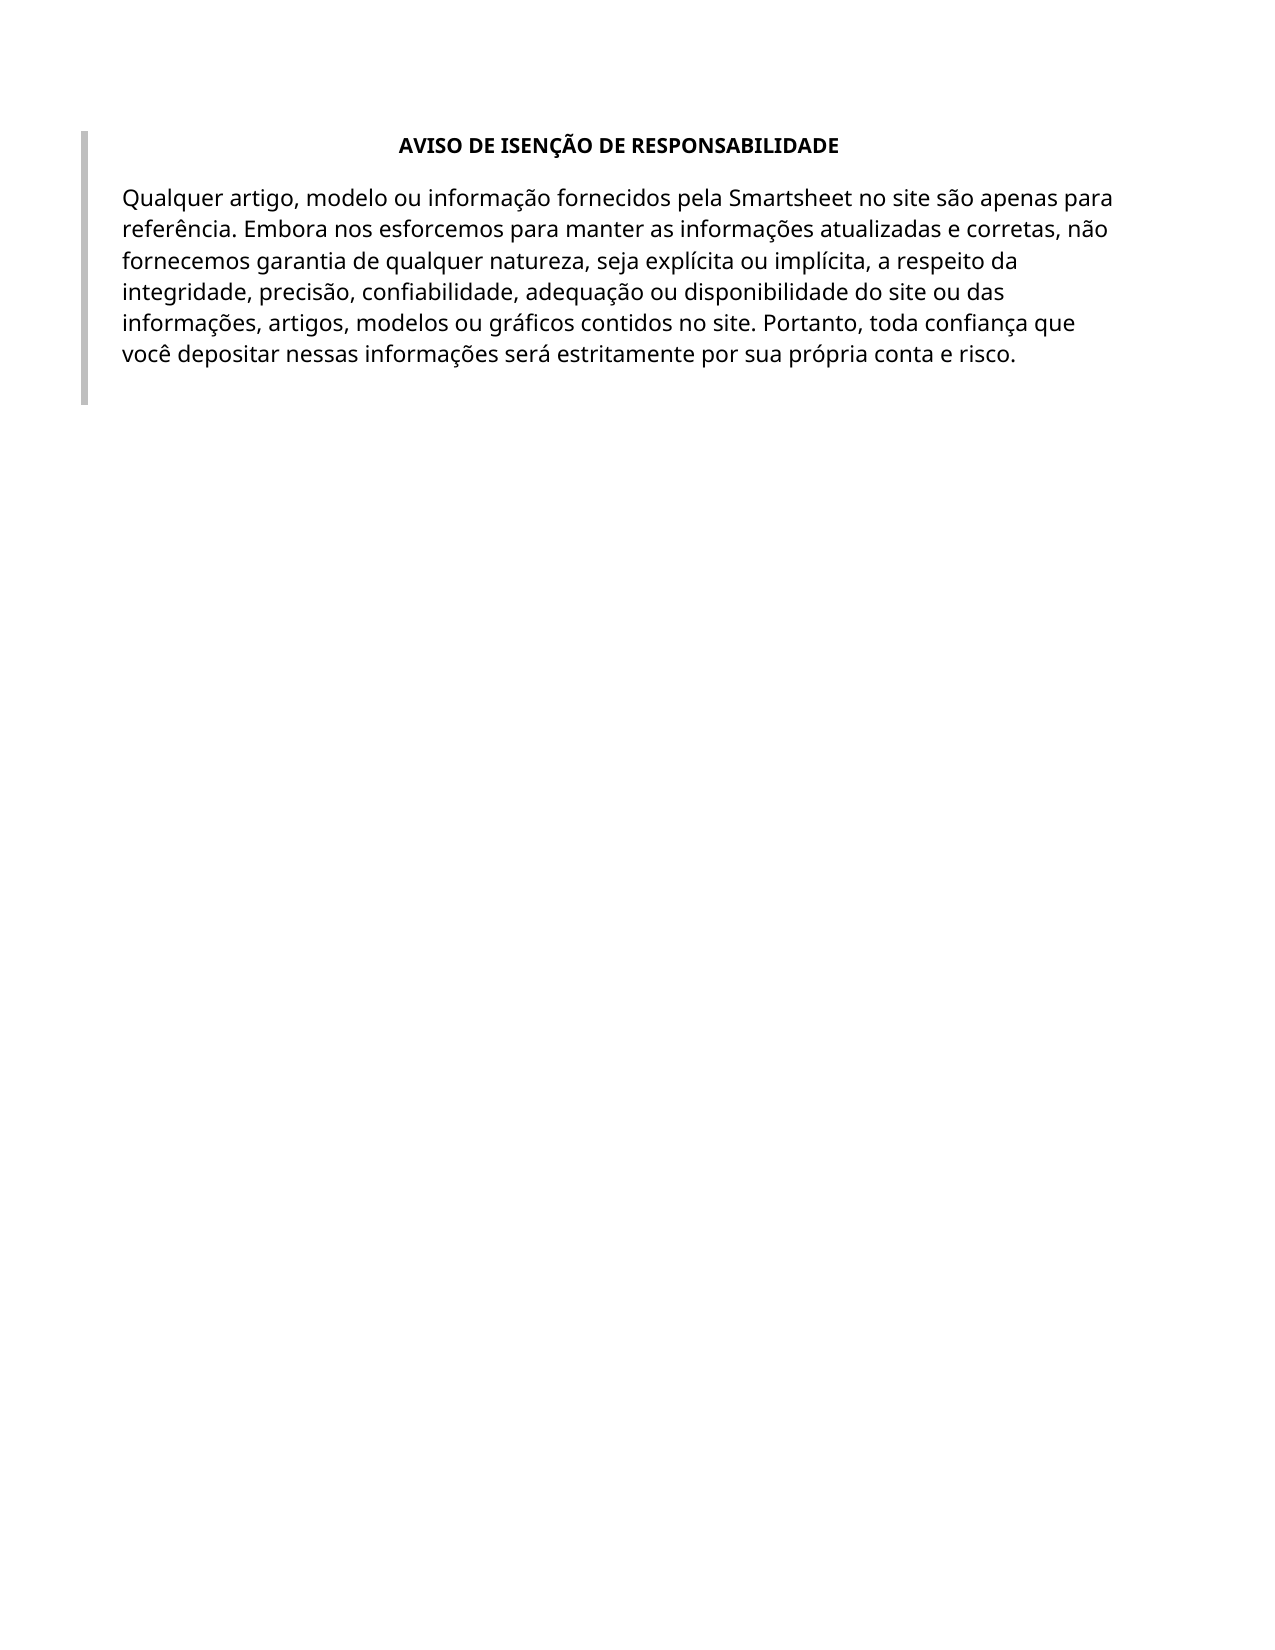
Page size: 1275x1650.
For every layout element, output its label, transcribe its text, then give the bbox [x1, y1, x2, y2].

table_header AVISO DE ISENÇÃO DE RESPONSABILIDADE Qualquer artigo, modelo ou informação fornecidos pela Smartsheet no site são apenas para referência. Embora nos esforcemos para manter as informações atualizadas e corretas, não fornecemos garantia de qualquer natureza, seja explícita ou implícita, a respeito da integridade, precisão, confiabilidade, adequação ou disponibilidade do site ou das informações, artigos, modelos ou gráficos contidos no site. Portanto, toda confiança que você depositar nessas informações será estritamente por sua própria conta e risco. [88, 131, 1128, 404]
